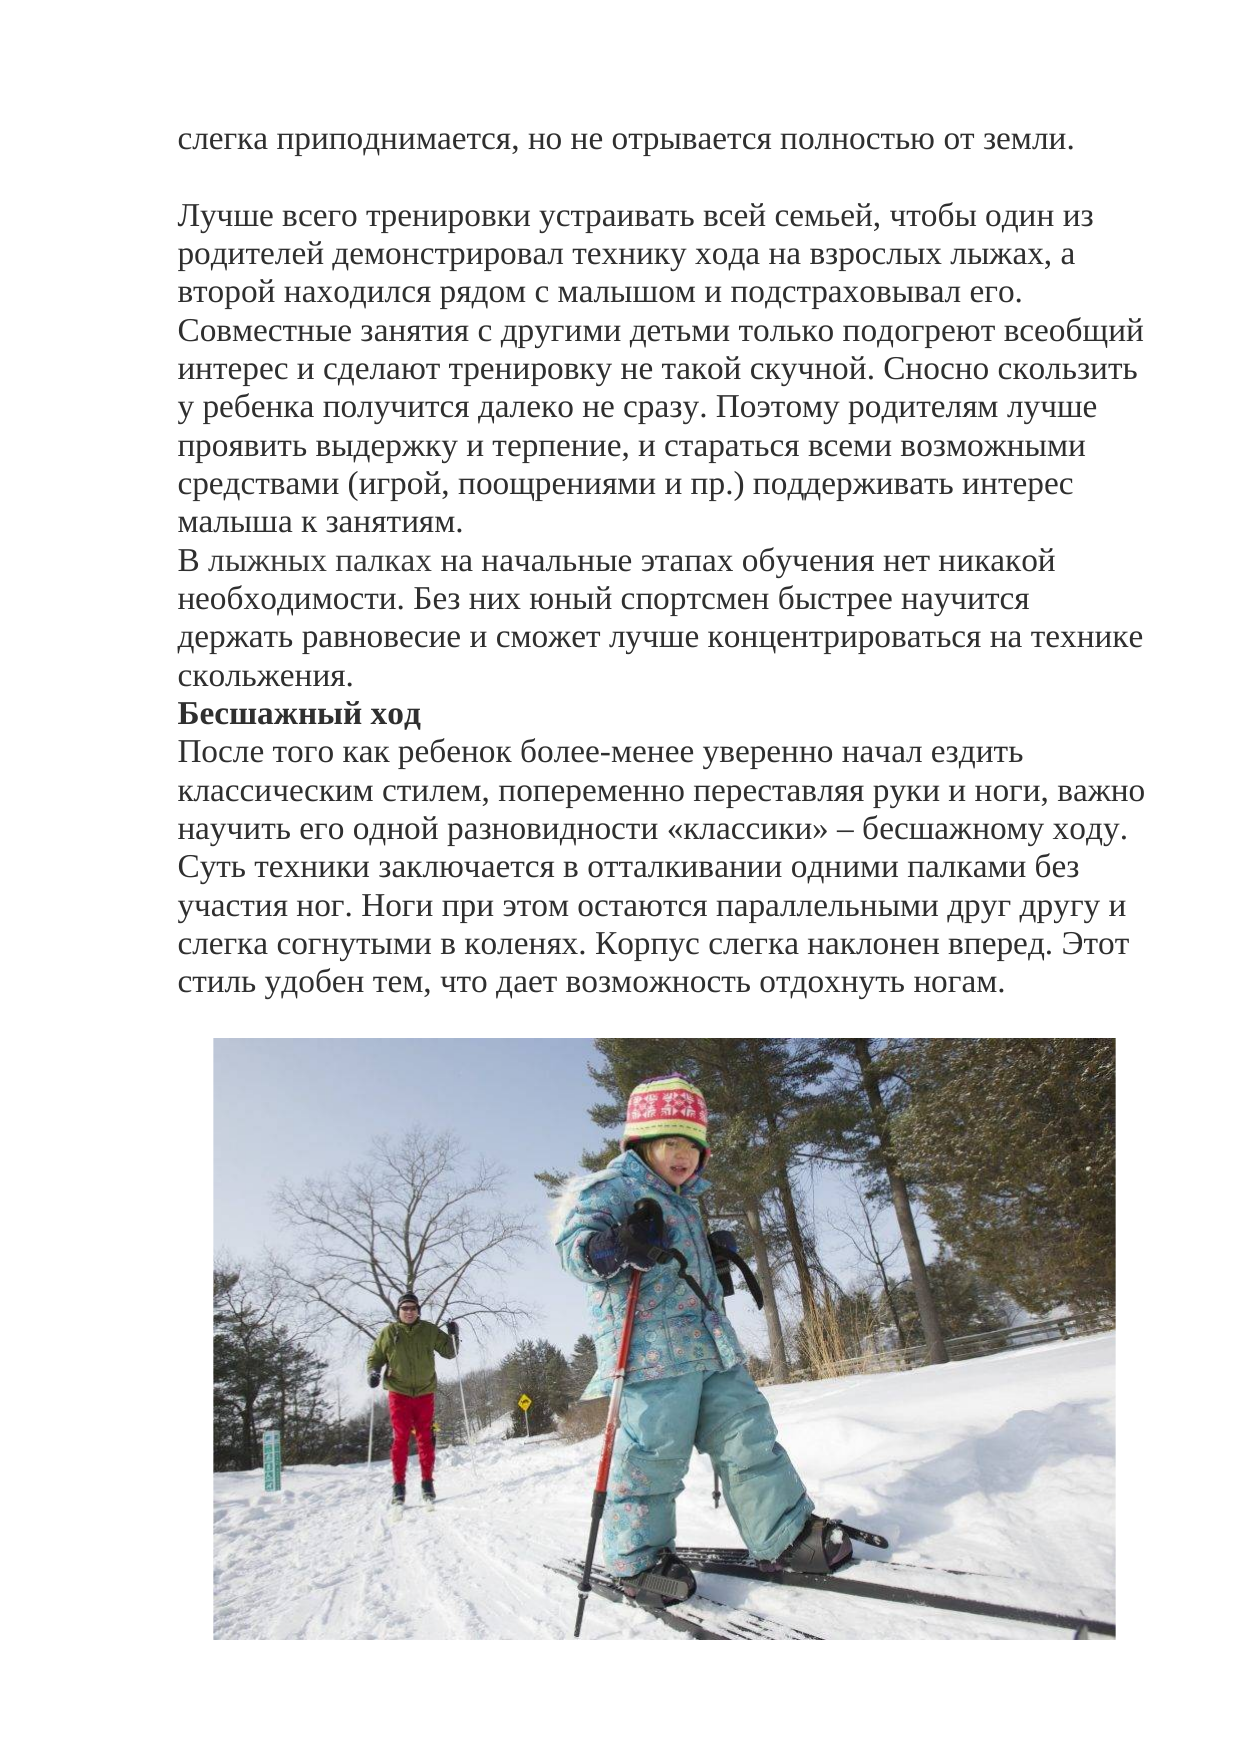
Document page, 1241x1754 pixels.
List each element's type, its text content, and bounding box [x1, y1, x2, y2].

text После того как ребенок более-менее уверенно начал ездить классическим стилем, попеременно переставляя руки и ноги, важно научить его одной разновидности «классики» – бесшажному ходу. Суть техники заключается в отталкивании одними палками без участия ног. Ноги при этом остаются параллельными друг другу и слегка согнутыми в коленях. Корпус слегка наклонен вперед. Этот стиль удобен тем, что дает возможность отдохнуть ногам. [177, 731, 1152, 1000]
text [177, 118, 1152, 731]
picture [213, 1038, 1116, 1640]
